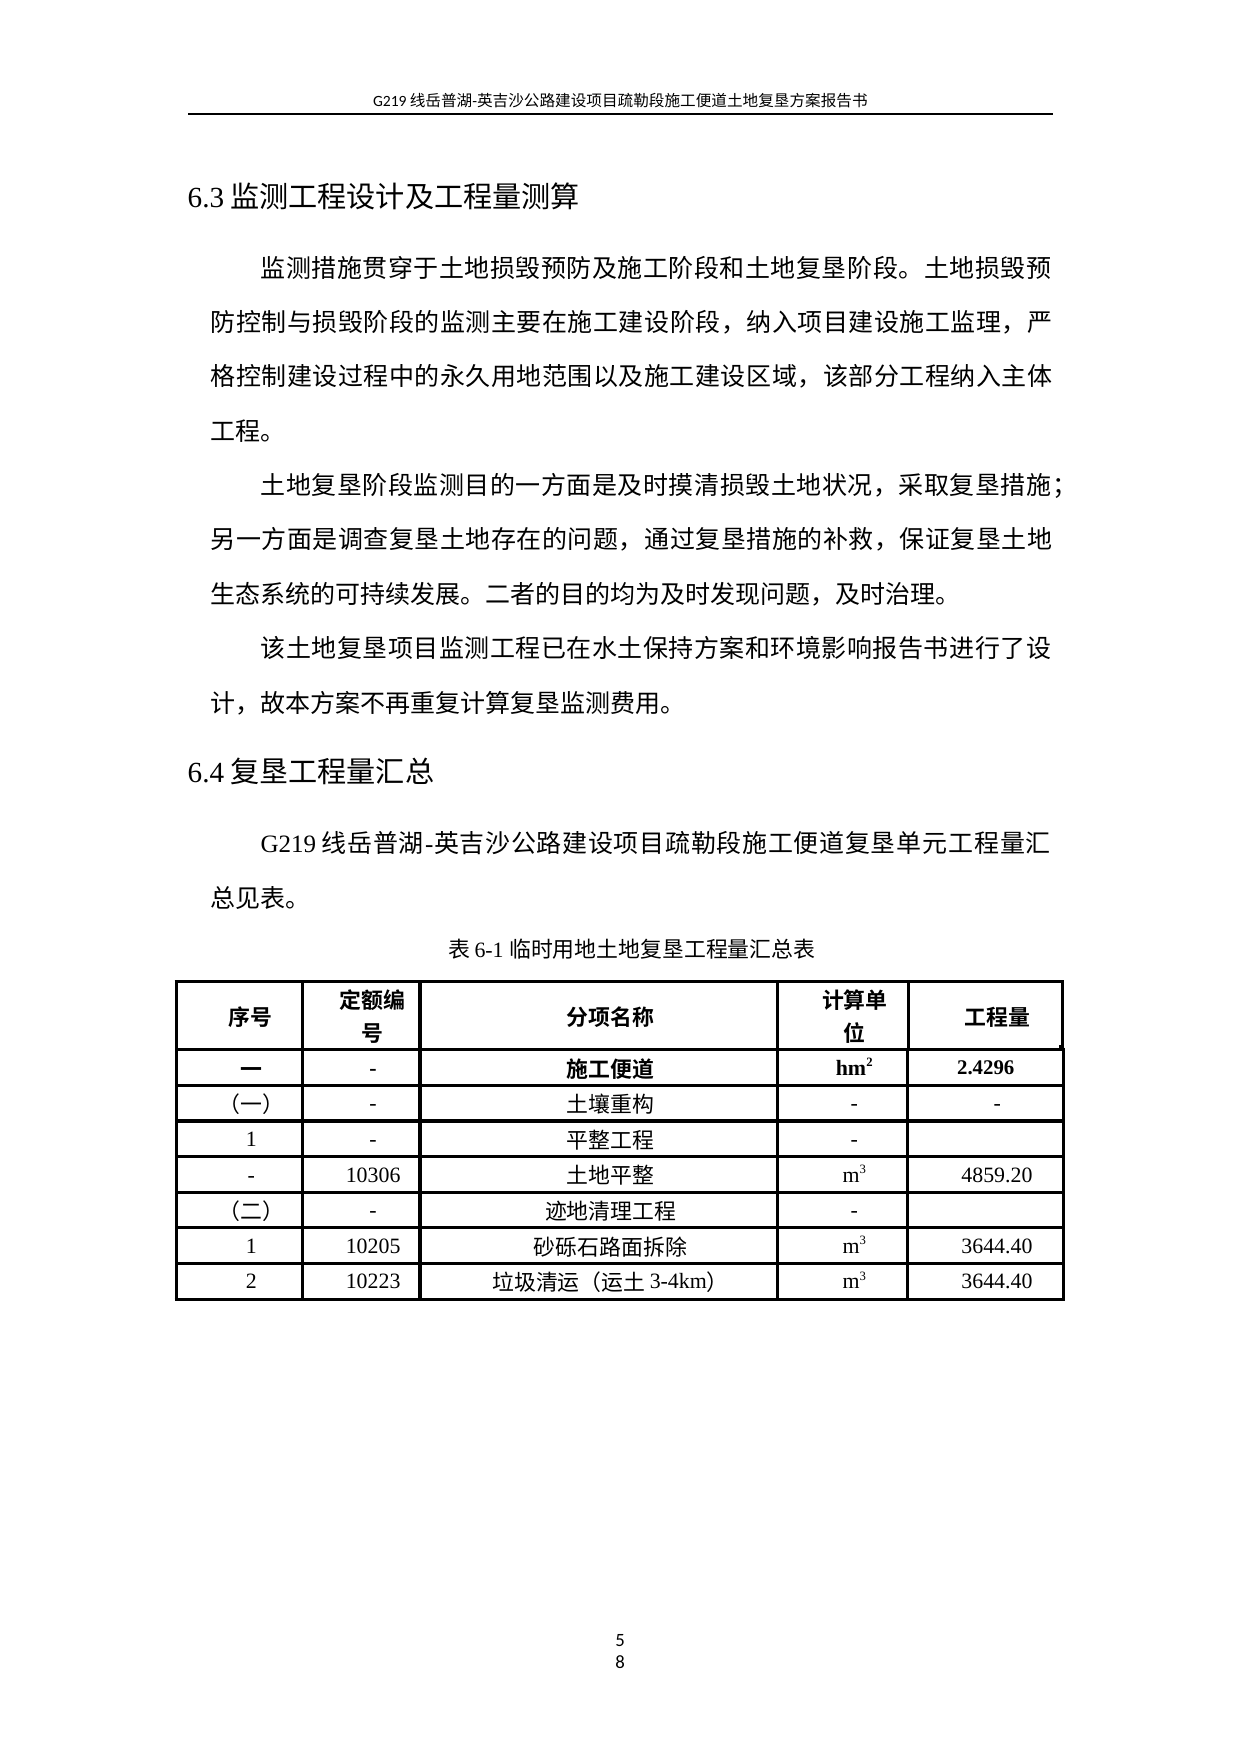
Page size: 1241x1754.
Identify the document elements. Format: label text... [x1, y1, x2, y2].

table_cell - [304, 1123, 418, 1155]
table_cell 2 [178, 1265, 301, 1297]
text 该土地复垦项目监测工程已在水土保持方案和环境影响报告书进行了设计，故本方案不再重复计算复垦监测费用。 [210, 629, 1053, 719]
table_cell - [779, 1194, 906, 1226]
table_header 工程量 [910, 983, 1061, 1048]
table_cell - [304, 1087, 418, 1119]
table_cell - [304, 1051, 418, 1084]
table_cell - [304, 1194, 418, 1226]
table_cell m3 [779, 1229, 906, 1262]
table_cell 平整工程 [422, 1123, 776, 1155]
table_cell 垃圾清运（运土3-4km） [422, 1265, 776, 1297]
text 表6-1 临时用地土地复垦工程量汇总表 [210, 932, 1053, 964]
table_cell （一） [178, 1087, 301, 1119]
table_cell 1 [178, 1123, 301, 1155]
text G219线岳普湖-英吉沙公路建设项目疏勒段施工便道复垦单元工程量汇总见表。 [210, 824, 1053, 914]
table_cell 土壤重构 [422, 1087, 776, 1119]
table_header 序号 [178, 983, 301, 1048]
table_cell m3 [779, 1158, 906, 1191]
table_cell 1 [178, 1229, 301, 1262]
table_cell （二） [178, 1194, 301, 1226]
table_cell 3644.40 [909, 1265, 1062, 1297]
table_cell 3644.40 [909, 1229, 1062, 1262]
table_cell 10223 [304, 1265, 418, 1297]
table_cell - [909, 1087, 1062, 1119]
table_cell 砂砾石路面拆除 [422, 1229, 776, 1262]
text 土地复垦阶段监测目的一方面是及时摸清损毁土地状况，采取复垦措施；另一方面是调查复垦土地存在的问题，通过复垦措施的补救，保证复垦土地生态系统的可持续发展。二者的目的均为及时发现问题，及时治理。 [210, 466, 1053, 611]
table_cell 一 [178, 1051, 301, 1084]
table_cell - [779, 1123, 906, 1155]
table_cell 10205 [304, 1229, 418, 1262]
text 监测措施贯穿于土地损毁预防及施工阶段和土地复垦阶段。土地损毁预防控制与损毁阶段的监测主要在施工建设阶段，纳入项目建设施工监理，严格控制建设过程中的永久用地范围以及施工建设区域，该部分工程纳入主体工程。 [210, 248, 1053, 447]
table_cell m3 [779, 1265, 906, 1297]
table_cell [909, 1194, 1062, 1226]
table_cell 施工便道 [422, 1051, 776, 1084]
table_cell 2.4296 [909, 1051, 1062, 1084]
table_cell 土地平整 [422, 1158, 776, 1191]
table_cell - [779, 1087, 906, 1119]
subtitle 6.4复垦工程量汇总 [187, 737, 1053, 802]
table_cell hm2 [779, 1051, 906, 1084]
table_header 计算单位 [779, 983, 907, 1048]
table_cell 迹地清理工程 [422, 1194, 776, 1226]
subtitle 6.3监测工程设计及工程量测算 [187, 162, 1053, 227]
table_cell - [178, 1158, 301, 1191]
table_header 分项名称 [422, 983, 776, 1048]
table_cell 4859.20 [909, 1158, 1062, 1191]
table_header 定额编号 [304, 983, 418, 1048]
table_cell [909, 1123, 1062, 1155]
table_cell 10306 [304, 1158, 418, 1191]
